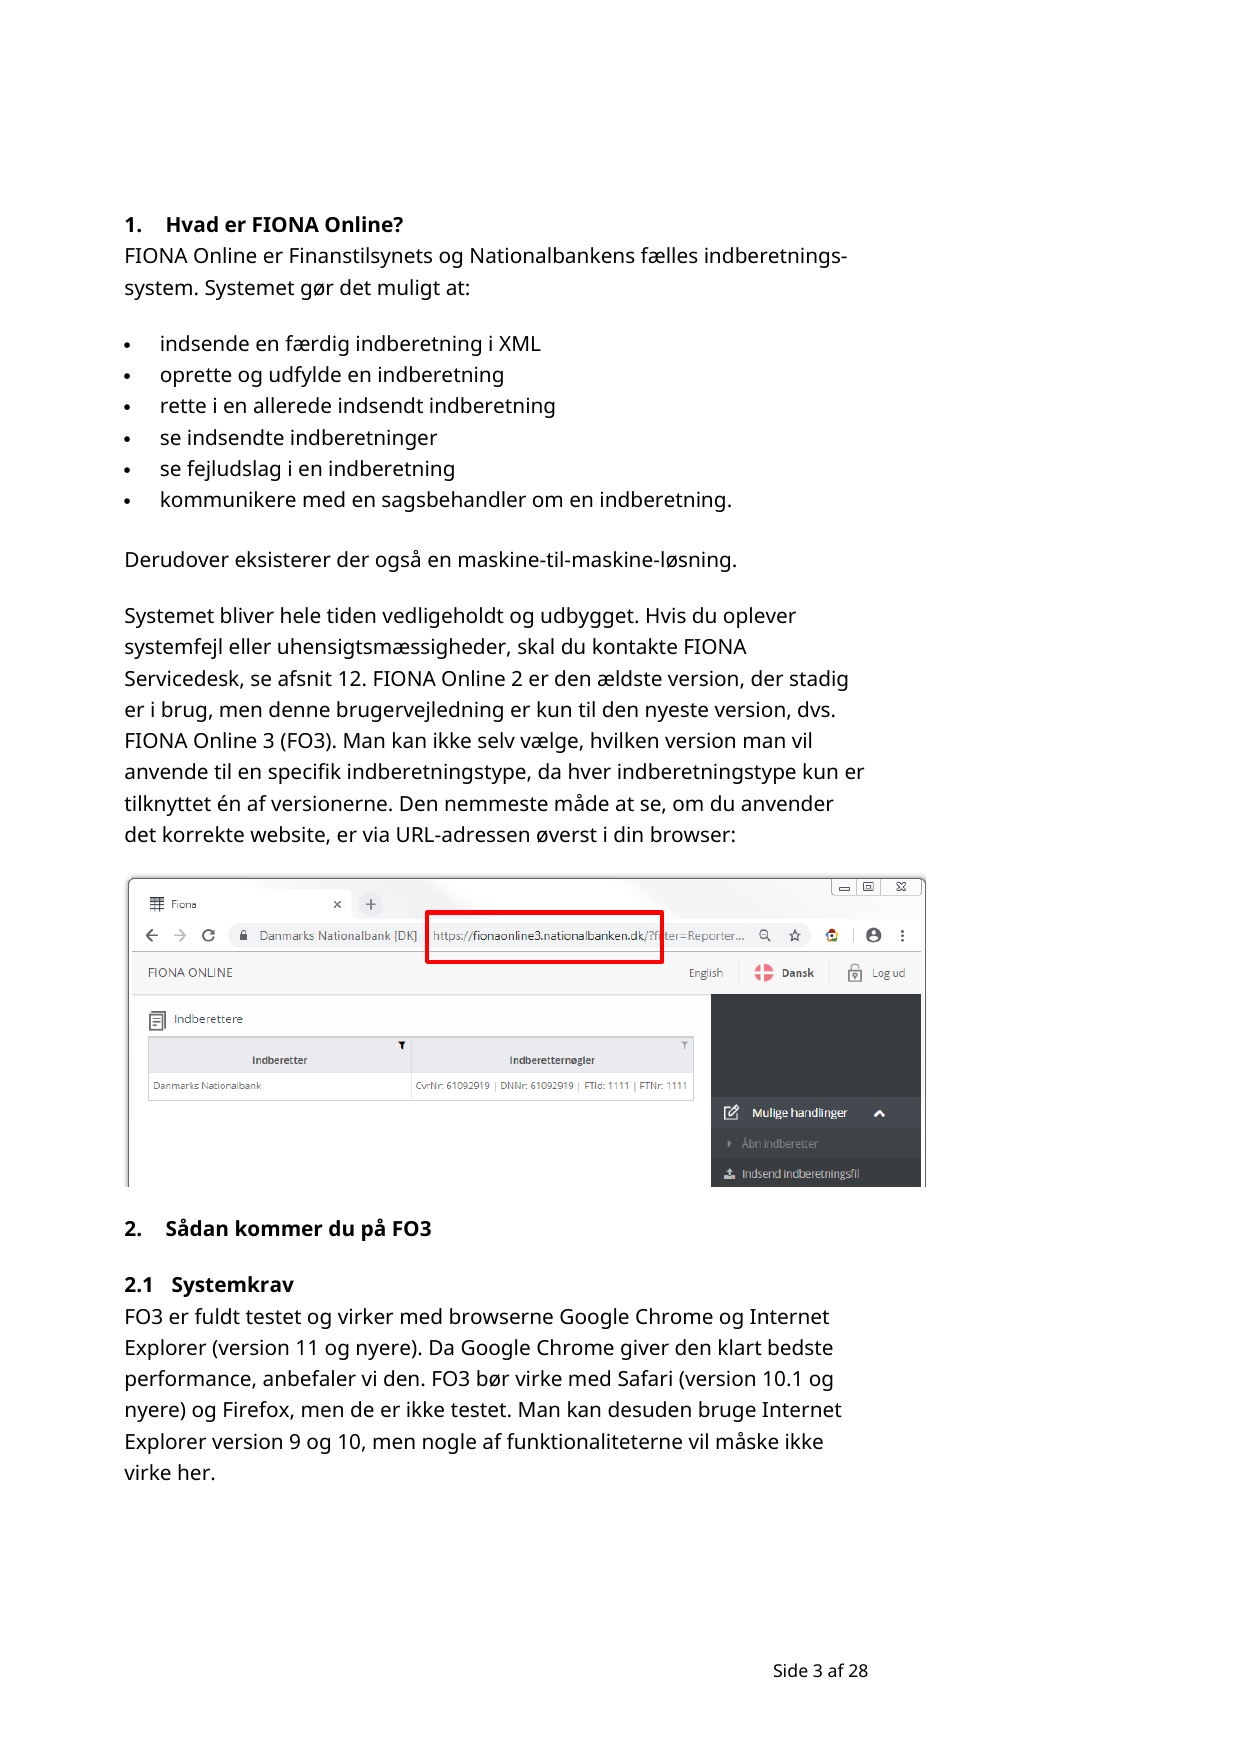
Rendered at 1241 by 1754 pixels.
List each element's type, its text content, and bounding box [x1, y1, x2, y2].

list se indsendte indberetninger [124, 420, 868, 451]
subtitle Systemkrav [124, 1268, 868, 1299]
list rette i en allerede indsendt indberetning [124, 389, 868, 420]
list kommunikere med en sagsbehandler om en indberetning. [124, 482, 868, 514]
text FIONA Online er Finanstilsynets og Nationalbankens fælles indberetnings-system. Systemet gør det muligt at: [124, 239, 868, 301]
picture [124, 873, 927, 1187]
subtitle Sådan kommer du på FO3 [124, 1212, 868, 1243]
text Derudover eksisterer der også en maskine-til-maskine-løsning. [124, 542, 868, 573]
list se fejludslag i en indberetning [124, 451, 868, 482]
text Systemet bliver hele tiden vedligeholdt og udbygget. Hvis du oplever systemfejl eller uhensigtsmæssigheder, skal du kontakte FIONA Servicedesk, se afsnit 12. FIONA Online 2 er den ældste version, der stadig er i brug, men denne brugervejledning er kun til den nyeste version, dvs. FIONA Online 3 (FO3). Man kan ikke selv vælge, hvilken version man vil anvende til en specifik indberetningstype, da hver indberetningstype kun er tilknyttet én af versionerne. Den nemmeste måde at se, om du anvender det korrekte website, er via URL-adressen øverst i din browser: [124, 598, 868, 848]
list indsende en færdig indberetning i XML [124, 326, 868, 357]
list oprette og udfylde en indberetning [124, 357, 868, 389]
text FO3 er fuldt testet og virker med browserne Google Chrome og Internet Explorer (version 11 og nyere). Da Google Chrome giver den klart bedste performance, anbefaler vi den. FO3 bør virke med Safari (version 10.1 og nyere) og Firefox, men de er ikke testet. Man kan desuden bruge Internet Explorer version 9 og 10, men nogle af funktionaliteterne vil måske ikke virke her. [124, 1299, 868, 1487]
subtitle Hvad er FIONA Online? [124, 207, 868, 239]
